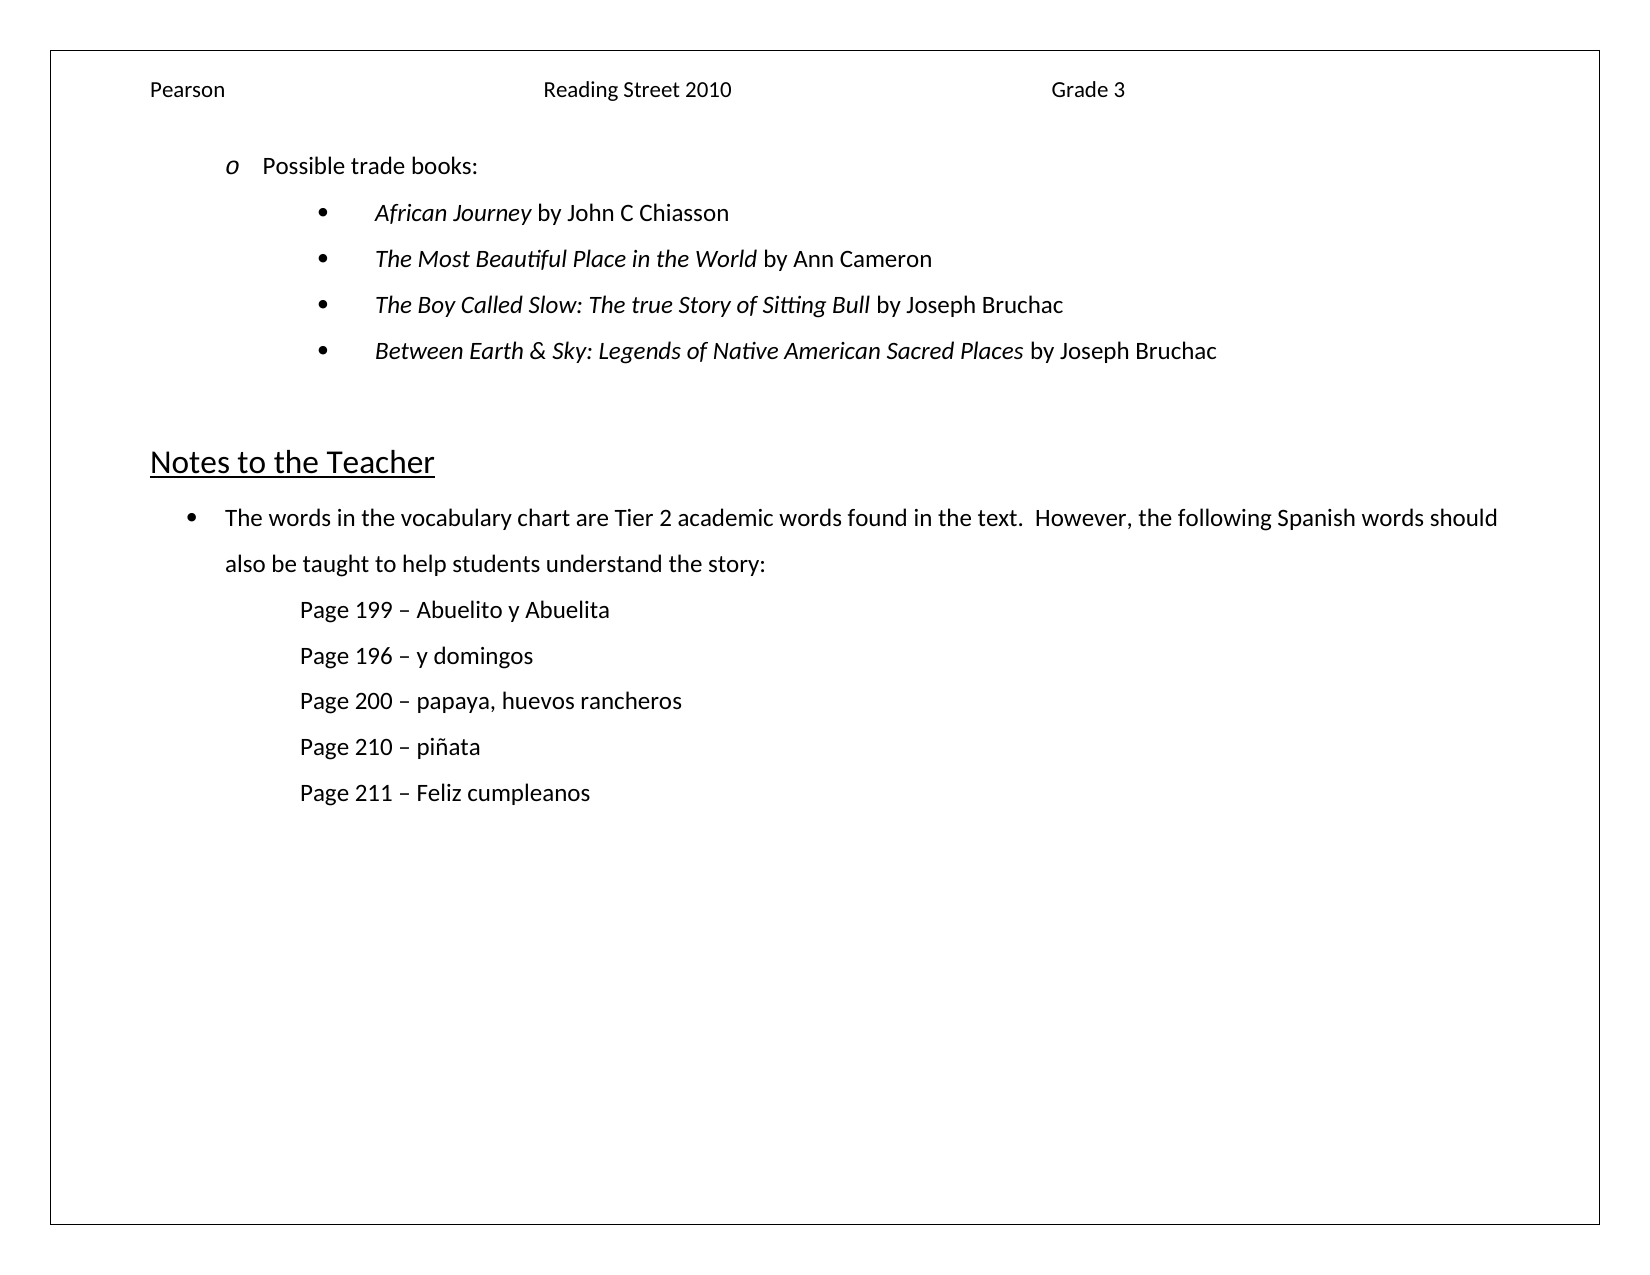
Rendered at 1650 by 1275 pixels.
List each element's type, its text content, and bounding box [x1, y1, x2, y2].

list Between Earth & Sky: Legends of Native American Sacred Places by Joseph Bruchac [225, 335, 1500, 365]
list The words in the vocabulary chart are Tier 2 academic words found in the text. However, the following Spanish words should also be taught to help students understand the story: [187, 503, 1500, 579]
text Notes to the Teacher [150, 442, 1500, 482]
list African Journey by John C Chiasson [225, 198, 1500, 228]
text Page 199 – Abuelito y Abuelita [300, 594, 1500, 624]
text Page 196 – y domingos [300, 640, 1500, 670]
text Page 211 – Feliz cumpleanos [300, 777, 1500, 807]
list The Boy Called Slow: The true Story of Sitting Bull by Joseph Bruchac [225, 289, 1500, 319]
text Page 200 – papaya, huevos rancheros [300, 686, 1500, 716]
list The Most Beautiful Place in the World by Ann Cameron [225, 243, 1500, 274]
list Possible trade books: [225, 150, 1500, 182]
text Page 210 – piñata [300, 731, 1500, 762]
